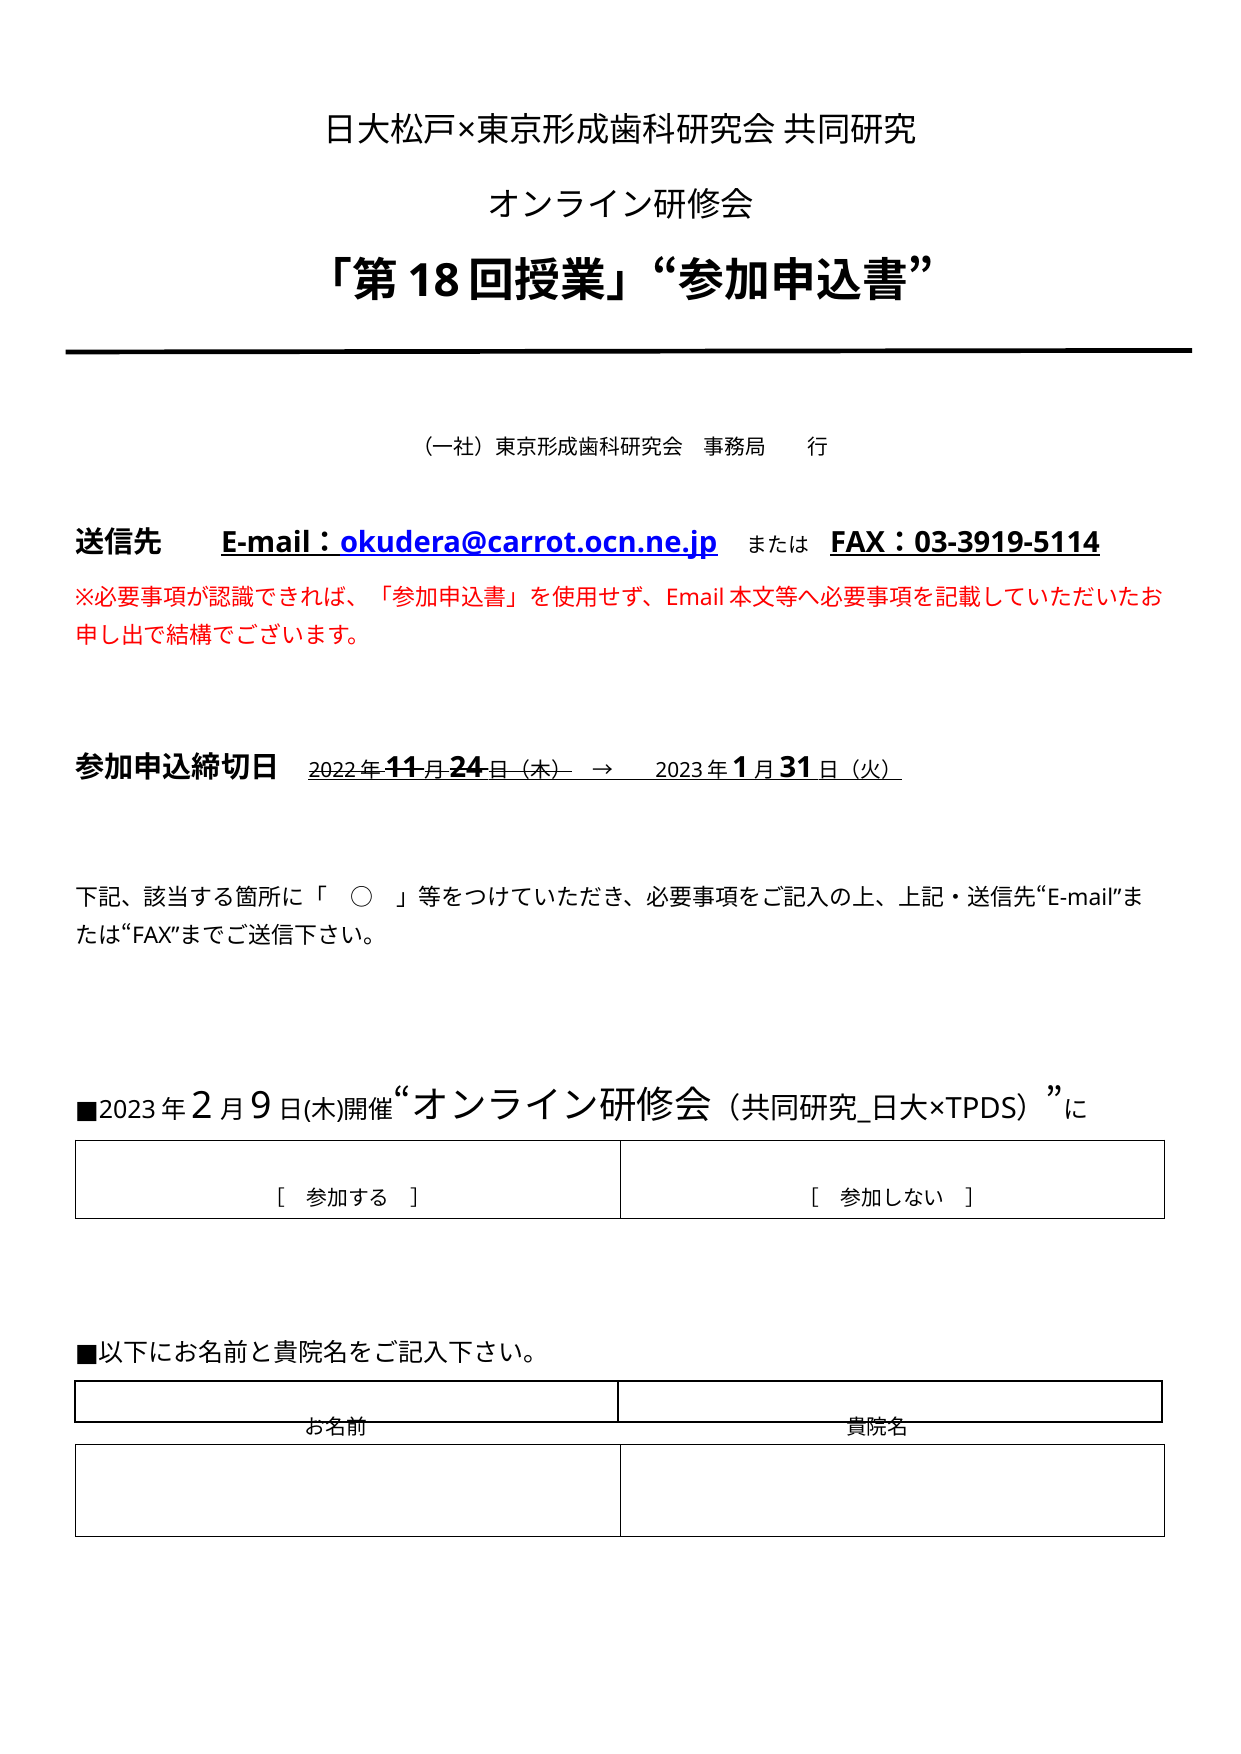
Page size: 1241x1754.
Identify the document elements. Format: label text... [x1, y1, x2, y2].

table_header ［ 参加しない ］ [621, 1141, 1164, 1218]
text 下記、該当する箇所に「 ○ 」等をつけていただき、必要事項をご記入の上、上記・送信先“E‐mail”または“FAX”までご送信下さい。 [75, 877, 1165, 952]
text ■以下にお名前と貴院名をご記入下さい。 [75, 1331, 1165, 1369]
text 日大松戸×東京形成歯科研究会 共同研究 [75, 89, 1165, 164]
text ※必要事項が認識できれば、「参加申込書」を使用せず、Email本文等へ必要事項を記載していただいたお申し出で結構でございます。 [75, 577, 1165, 652]
text オンライン研修会 [75, 164, 1165, 239]
table_header ［ 参加する ］ [76, 1141, 620, 1218]
text ■2023年2月9日(木)開催“オンライン研修会（共同研究_日大×TPDS）”に [75, 1064, 1165, 1139]
text お名前 貴院名 [75, 1406, 1165, 1444]
text 送信先 E‐mail：okudera@carrot.ocn.ne.jp または FAX：03‐3919‐5114 [75, 502, 1165, 577]
text 参加申込締切日 2022年11月24日（木） → 2023年1月31日（火） [75, 727, 1165, 802]
text （一社）東京形成歯科研究会 事務局 行 [75, 427, 1165, 464]
table_header [76, 1445, 620, 1536]
text 「第18回授業」“参加申込書” [75, 239, 1165, 314]
table_header [621, 1445, 1164, 1536]
